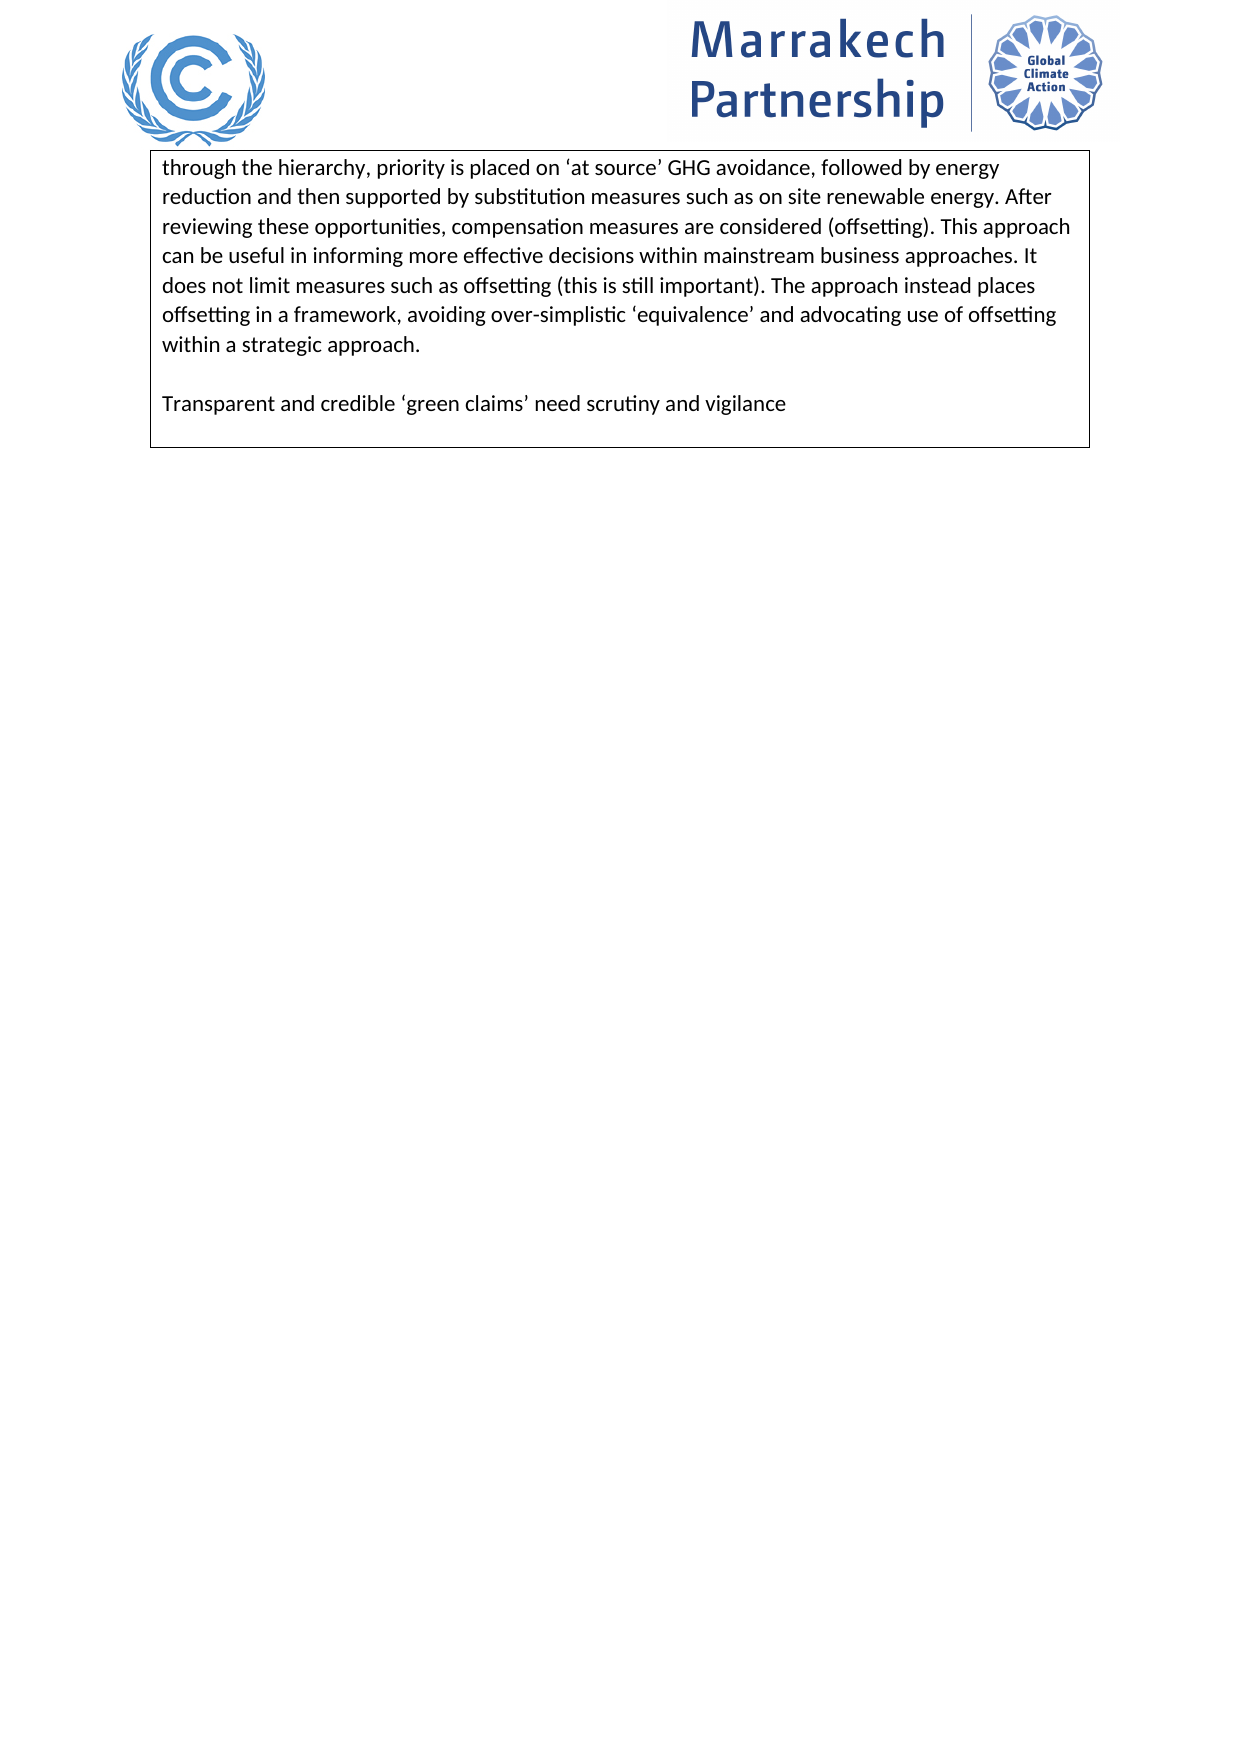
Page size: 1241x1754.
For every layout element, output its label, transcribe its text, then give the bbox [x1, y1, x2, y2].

picture [117, 26, 270, 150]
picture [667, 0, 1121, 142]
